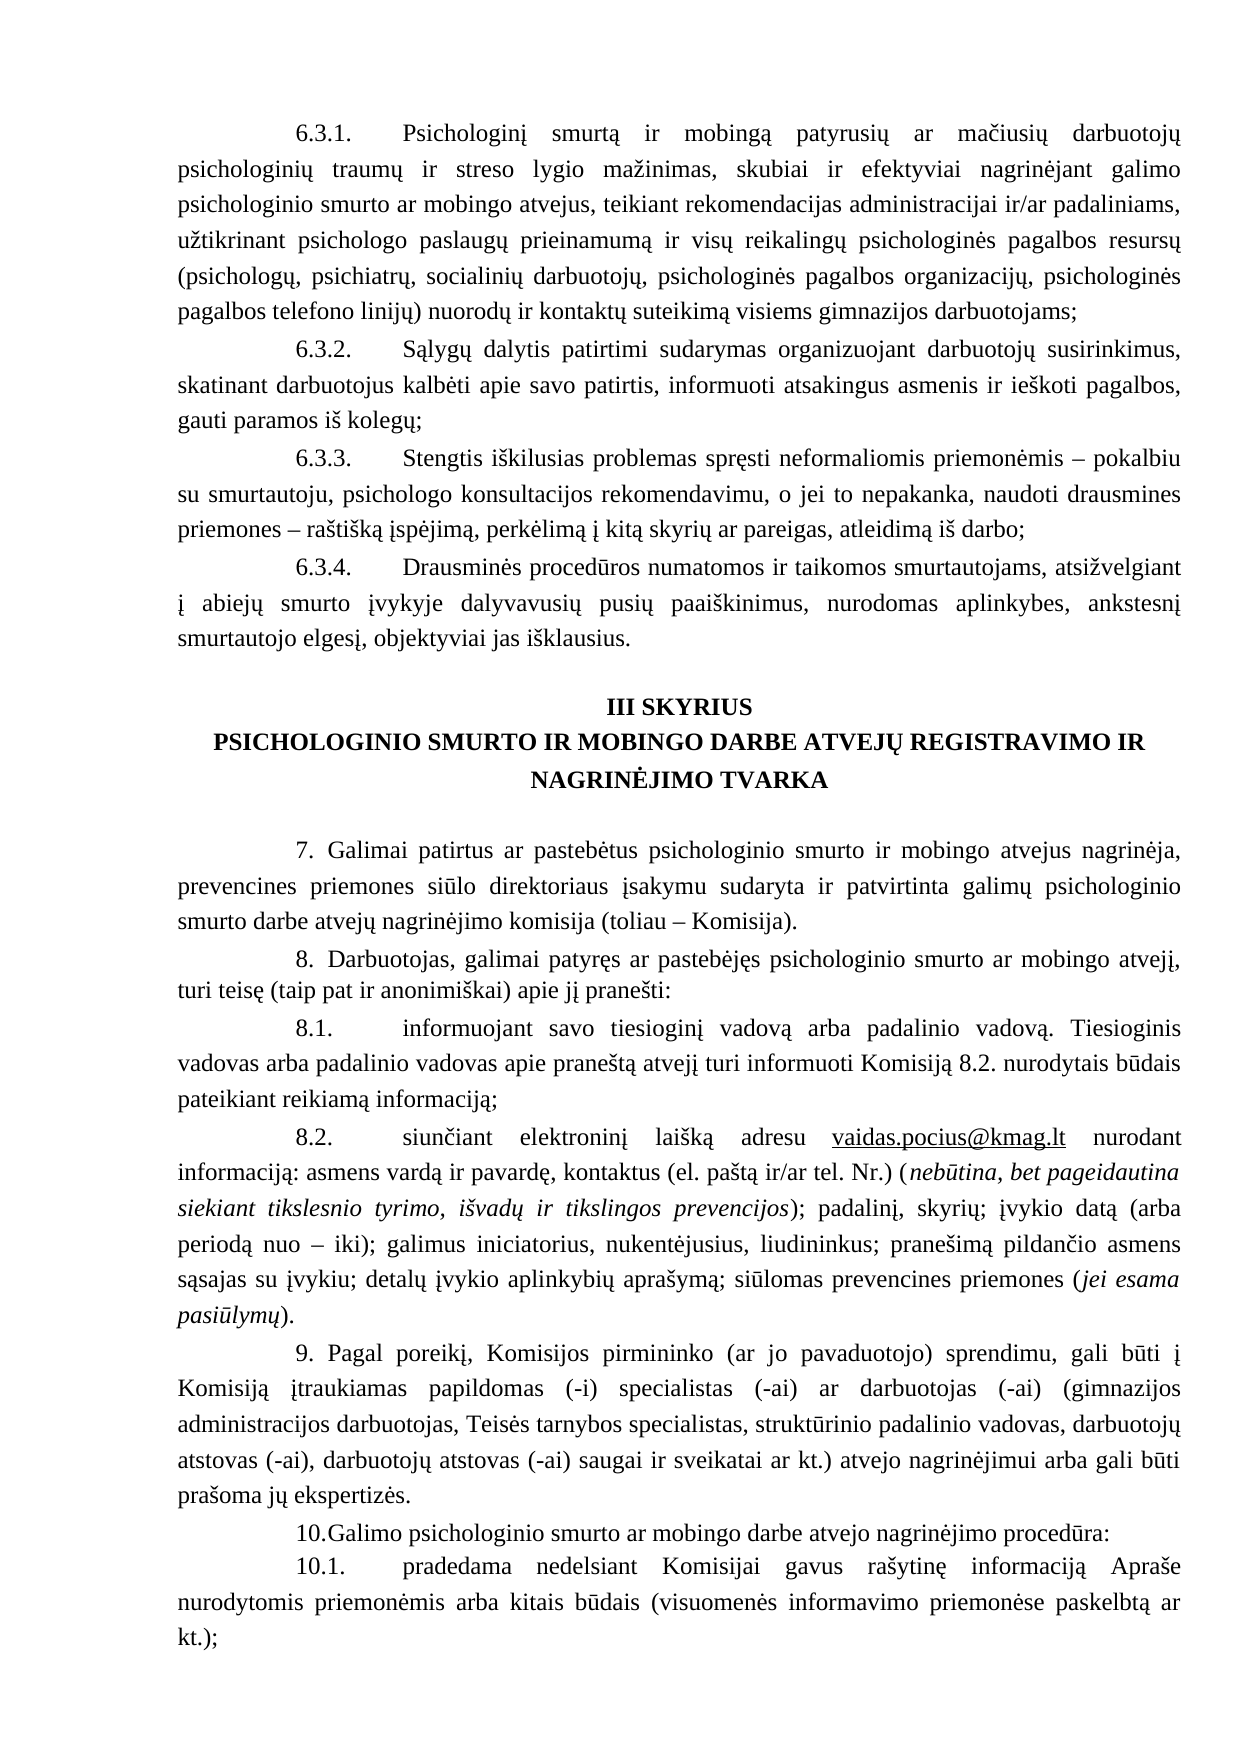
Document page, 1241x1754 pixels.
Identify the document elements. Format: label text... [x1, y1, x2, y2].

list Galimo psichologinio smurto ar mobingo darbe atvejo nagrinėjimo procedūra: [177, 1518, 1182, 1547]
list Psichologinį smurtą ir mobingą patyrusių ar mačiusių darbuotojų psichologinių traumų ir streso lygio mažinimas, skubiai ir efektyviai nagrinėjant galimo psichologinio smurto ar mobingo atvejus, teikiant rekomendacijas administracijai ir/ar padaliniams, užtikrinant psichologo paslaugų prieinamumą ir visų reikalingų psichologinės pagalbos resursų (psichologų, psichiatrų, socialinių darbuotojų, psichologinės pagalbos organizacijų, psichologinės pagalbos telefono linijų) nuorodų ir kontaktų suteikimą visiems gimnazijos darbuotojams; [177, 118, 1182, 325]
list Stengtis iškilusias problemas spręsti neformaliomis priemonėmis – pokalbiu su smurtautoju, psichologo konsultacijos rekomendavimu, o jei to nepakanka, naudoti drausmines priemones – raštišką įspėjimą, perkėlimą į kitą skyrių ar pareigas, atleidimą iš darbo; [177, 443, 1182, 543]
list Drausminės procedūros numatomos ir taikomos smurtautojams, atsižvelgiant į abiejų smurto įvykyje dalyvavusių pusių paaiškinimus, nurodomas aplinkybes, ankstesnį smurtautojo elgesį, objektyviai jas išklausius. [177, 552, 1182, 652]
text PSICHOLOGINIO SMURTO IR MOBINGO DARBE ATVEJŲ REGISTRAVIMO IR [177, 727, 1181, 756]
list Sąlygų dalytis patirtimi sudarymas organizuojant darbuotojų susirinkimus, skatinant darbuotojus kalbėti apie savo patirtis, informuoti atsakingus asmenis ir ieškoti pagalbos, gauti paramos iš kolegų; [177, 334, 1182, 434]
list Darbuotojas, galimai patyręs ar pastebėjęs psichologinio smurto ar mobingo atvejį, turi teisę (taip pat ir anonimiškai) apie jį pranešti: [177, 944, 1182, 1004]
list siunčiant elektroninį laišką adresu vaidas.pocius@kmag.lt nurodant informaciją: asmens vardą ir pavardę, kontaktus (el. paštą ir/ar tel. Nr.) (nebūtina, bet pageidautina siekiant tikslesnio tyrimo, išvadų ir tikslingos prevencijos); padalinį, skyrių; įvykio datą (arba periodą nuo – iki); galimus iniciatorius, nukentėjusius, liudininkus; pranešimą pildančio asmens sąsajas su įvykiu; detalų įvykio aplinkybių aprašymą; siūlomas prevencines priemones (jei esama pasiūlymų). [177, 1122, 1182, 1329]
text NAGRINĖJIMO TVARKA [177, 765, 1181, 794]
list informuojant savo tiesioginį vadovą arba padalinio vadovą. Tiesioginis vadovas arba padalinio vadovas apie praneštą atvejį turi informuoti Komisiją 8.2. nurodytais būdais pateikiant reikiamą informaciją; [177, 1013, 1182, 1113]
list pradedama nedelsiant Komisijai gavus rašytinę informaciją Apraše nurodytomis priemonėmis arba kitais būdais (visuomenės informavimo priemonėse paskelbtą ar kt.); [177, 1551, 1182, 1651]
list Pagal poreikį, Komisijos pirmininko (ar jo pavaduotojo) sprendimu, gali būti į Komisiją įtraukiamas papildomas (-i) specialistas (-ai) ar darbuotojas (-ai) (gimnazijos administracijos darbuotojas, Teisės tarnybos specialistas, struktūrinio padalinio vadovas, darbuotojų atstovas (-ai), darbuotojų atstovas (-ai) saugai ir sveikatai ar kt.) atvejo nagrinėjimui arba gali būti prašoma jų ekspertizės. [177, 1338, 1182, 1509]
text III SKYRIUS [177, 692, 1181, 721]
list Galimai patirtus ar pastebėtus psichologinio smurto ir mobingo atvejus nagrinėja, prevencines priemones siūlo direktoriaus įsakymu sudaryta ir patvirtinta galimų psichologinio smurto darbe atvejų nagrinėjimo komisija (toliau – Komisija). [177, 835, 1182, 935]
